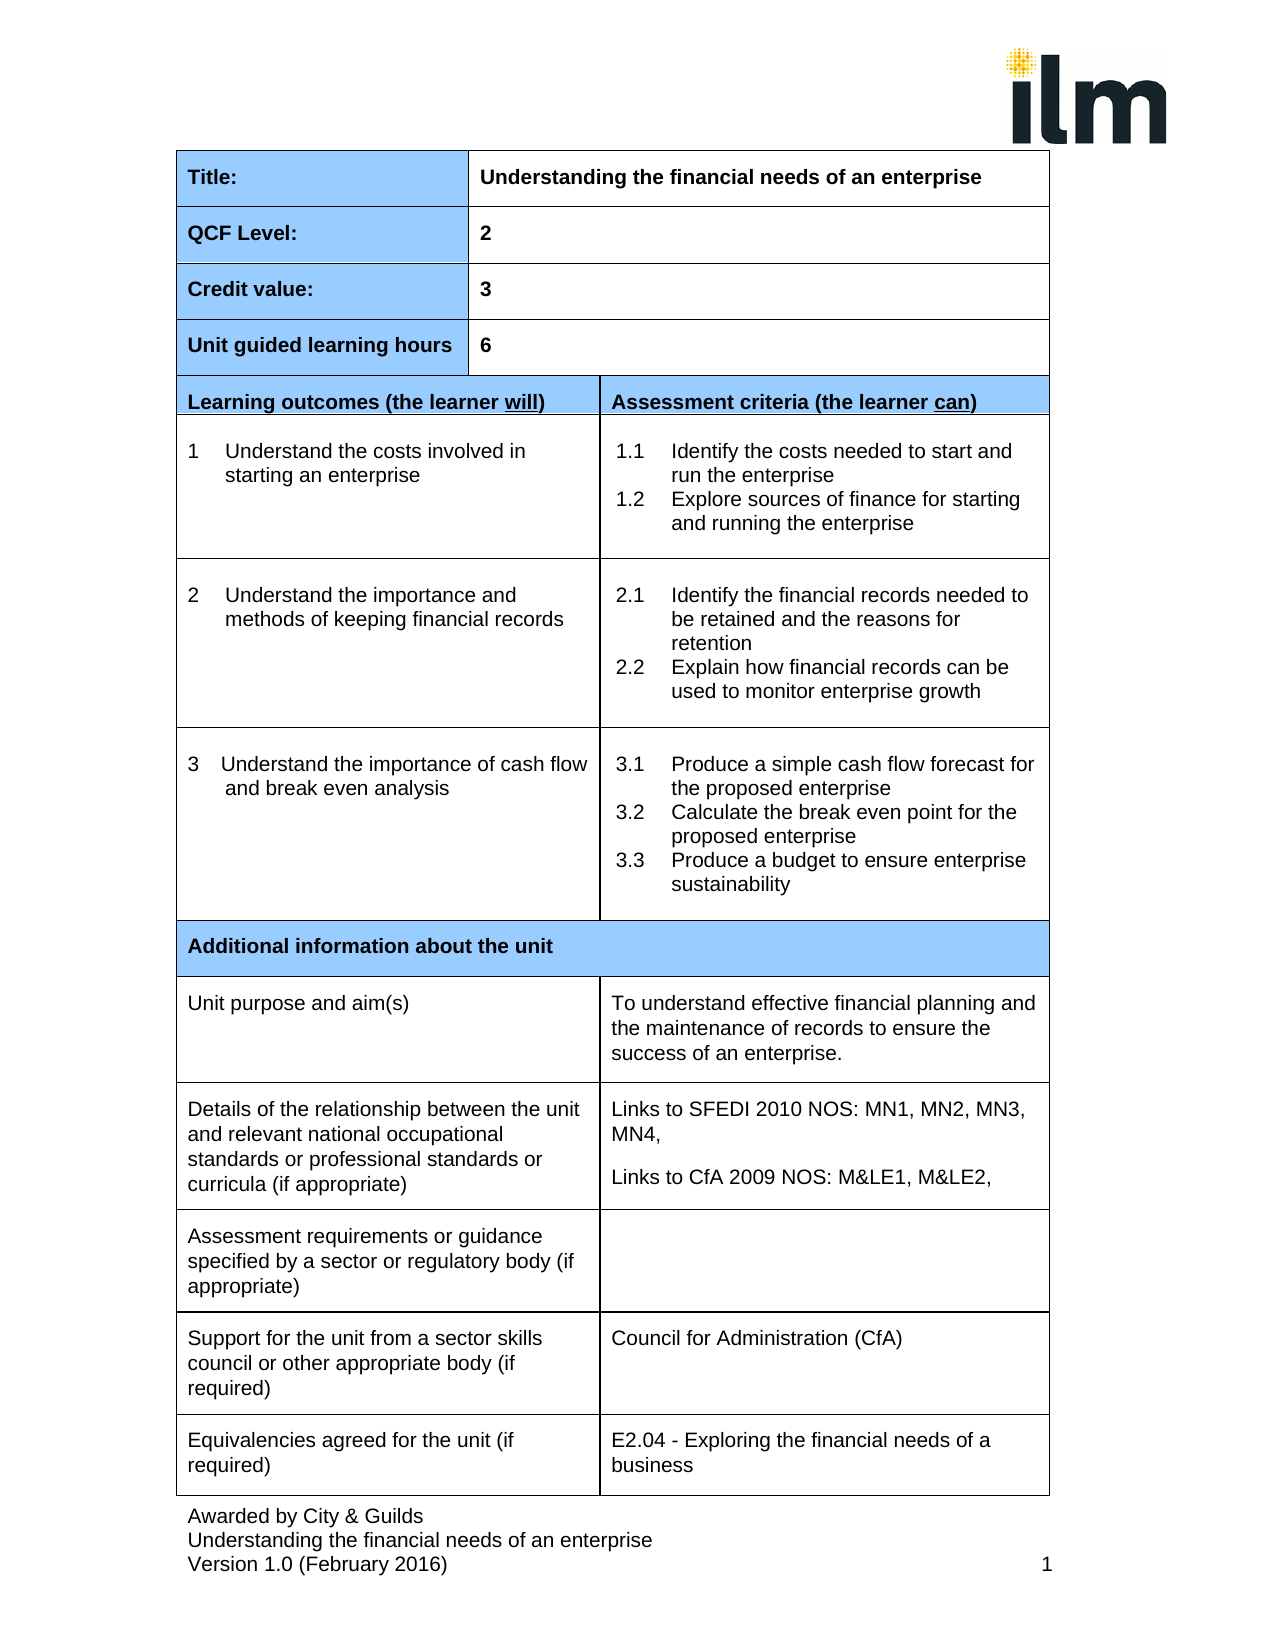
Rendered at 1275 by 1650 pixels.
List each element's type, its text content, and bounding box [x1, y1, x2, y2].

table_cell 2 [469, 207, 1049, 262]
table_cell Council for Administration (CfA) [601, 1313, 1049, 1413]
table_cell Support for the unit from a sector skills council or other appropriate body (if required) [177, 1313, 599, 1413]
table_cell [601, 1210, 1049, 1311]
table_cell To understand effective financial planning and the maintenance of records to ensure the success of an enterprise. [601, 977, 1049, 1082]
table_cell Assessment criteria (the learner can) [601, 376, 1049, 413]
table_cell Equivalencies agreed for the unit (if required) [177, 1415, 599, 1495]
table_cell E2.04 - Exploring the financial needs of a business [601, 1415, 1049, 1495]
table_cell Identify the financial records needed to be retained and the reasons for retention Explain how financial records can be used to monitor enterprise growth [660, 559, 1049, 727]
table_cell Understand the importance of cash flow and break even analysis [177, 728, 599, 920]
table_cell Unit guided learning hours [177, 320, 468, 375]
table_cell Additional information about the unit [177, 921, 600, 976]
table_cell 3 [469, 264, 1049, 319]
table_cell Unit purpose and aim(s) [177, 977, 599, 1082]
table_cell 3.1 3.2 3.3 [601, 728, 660, 920]
table_cell [600, 921, 1049, 976]
table_cell Assessment requirements or guidance specified by a sector or regulatory body (if appropriate) [177, 1210, 599, 1311]
table_cell Details of the relationship between the unit and relevant national occupational standards or professional standards or curricula (if appropriate) [177, 1083, 599, 1209]
table_cell Produce a simple cash flow forecast for the proposed enterprise Calculate the break even point for the proposed enterprise Produce a budget to ensure enterprise sustainability [660, 728, 1049, 920]
table_header Title: [177, 151, 468, 206]
table_cell Identify the costs needed to start and run the enterprise Explore sources of finance for starting and running the enterprise [660, 415, 1049, 558]
table_cell 6 [469, 320, 1049, 375]
table_header Understanding the financial needs of an enterprise [469, 151, 1049, 206]
table_cell Learning outcomes (the learner will) [177, 376, 599, 413]
table_cell Understand the costs involved in starting an enterprise [177, 415, 599, 558]
table_cell QCF Level: [177, 207, 468, 262]
table_cell 2.1 2.2 [601, 559, 660, 727]
table_cell 1.1 1.2 [601, 415, 660, 558]
picture [1006, 48, 1167, 144]
table_cell Links to SFEDI 2010 NOS: mn1, MN2, MN3, MN4, Links to CfA 2009 NOS: M&LE1, M&LE2, [601, 1083, 1049, 1209]
table_cell Understand the importance and methods of keeping financial records [177, 559, 599, 727]
table_cell Credit value: [177, 264, 468, 319]
